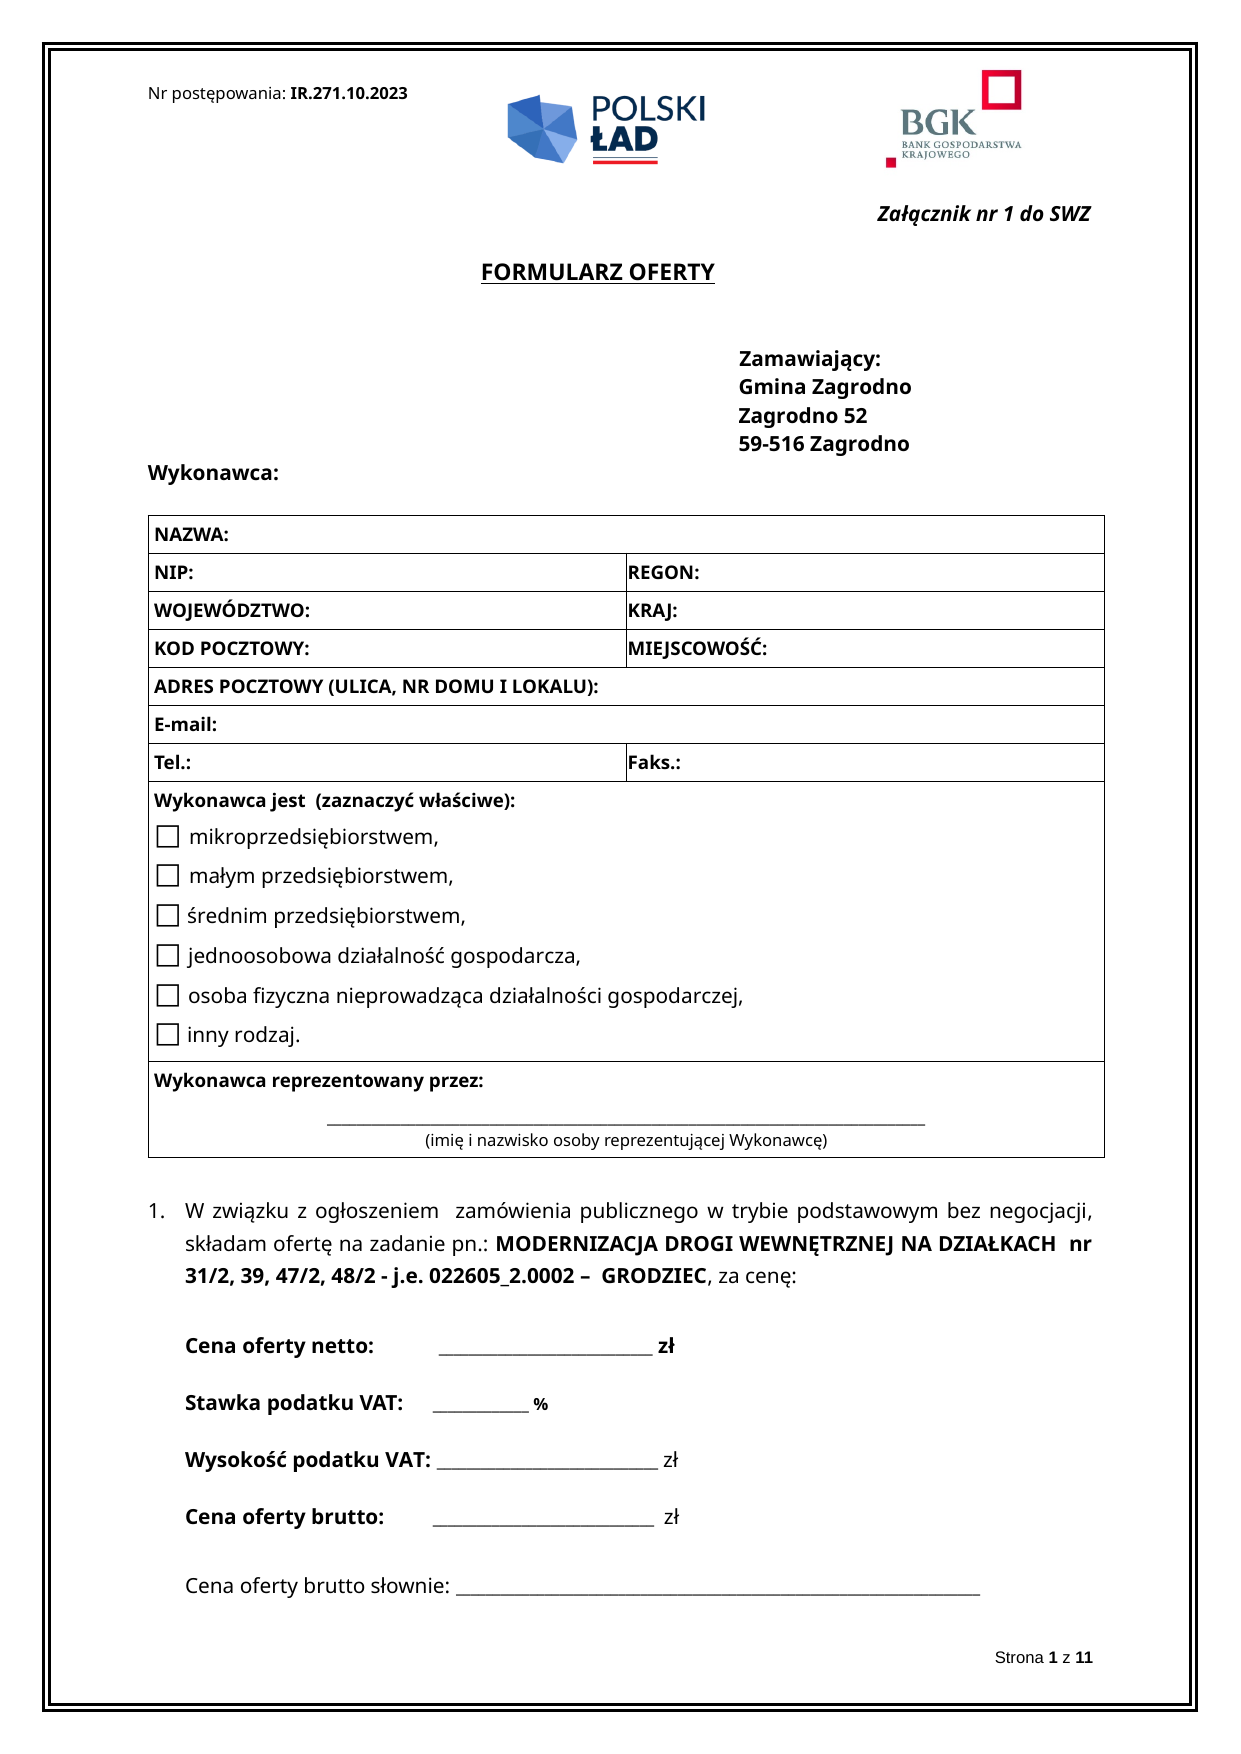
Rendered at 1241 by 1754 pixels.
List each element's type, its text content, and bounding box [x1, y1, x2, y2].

table_cell WOJEWÓDZTWO: [149, 592, 626, 629]
table_cell Wykonawca reprezentowany przez: _________________________________________________________________________________ (imię i nazwisko osoby reprezentującej Wykonawcę) [149, 1062, 1104, 1157]
list W związku z ogłoszeniem zamówienia publicznego w trybie podstawowym bez negocjacji, składam ofertę na zadanie pn.: MODERNIZACJA DROGI WEWNĘTRZNEJ NA DZIAŁKACH nr 31/2, 39, 47/2, 48/2 - j.e. 022605_2.0002 – GRODZIEC, za cenę: [148, 1196, 1093, 1290]
picture [495, 61, 745, 182]
text Cena oferty brutto: ______________________________ zł [185, 1502, 1093, 1531]
text Wykonawca: [148, 458, 1093, 486]
list Cena oferty netto: _____________________________ zł [185, 1332, 1093, 1360]
table_cell E-mail: [149, 706, 1104, 743]
text 59-516 Zagrodno [738, 429, 1093, 458]
text Zagrodno 52 [738, 401, 1093, 429]
table_cell KRAJ: [627, 592, 1104, 629]
picture [883, 60, 1031, 178]
table_cell ADRES POCZTOWY (ULICA, NR DOMU I LOKALU): [149, 668, 1104, 705]
table_cell Tel.: [149, 744, 626, 781]
table_cell NIP: [149, 554, 626, 591]
text FORMULARZ OFERTY [148, 256, 1093, 288]
table_header NAZWA: [149, 516, 1104, 553]
table_cell Faks.: [627, 744, 1104, 781]
table_cell REGON: [627, 554, 1104, 591]
table_cell KOD POCZTOWY: [149, 630, 626, 667]
text Gmina Zagrodno [738, 372, 1093, 401]
text Wysokość podatku VAT: ______________________________ zł [185, 1445, 1093, 1474]
list Stawka podatku VAT: _____________ % [185, 1388, 1093, 1417]
text Cena oferty brutto słownie: _______________________________________________________________________ [185, 1572, 1093, 1600]
table_cell MIEJSCOWOŚĆ: [627, 630, 1104, 667]
text Zamawiający: [148, 344, 1093, 372]
table_cell Wykonawca jest (zaznaczyć właściwe): □ mikroprzedsiębiorstwem, □ małym przedsiębiorstwem, □ średnim przedsiębiorstwem, □ jednoosobowa działalność gospodarcza, □ osoba fizyczna nieprowadząca działalności gospodarczej, □ inny rodzaj. [149, 782, 1104, 1061]
text Załącznik nr 1 do SWZ [148, 199, 1093, 228]
